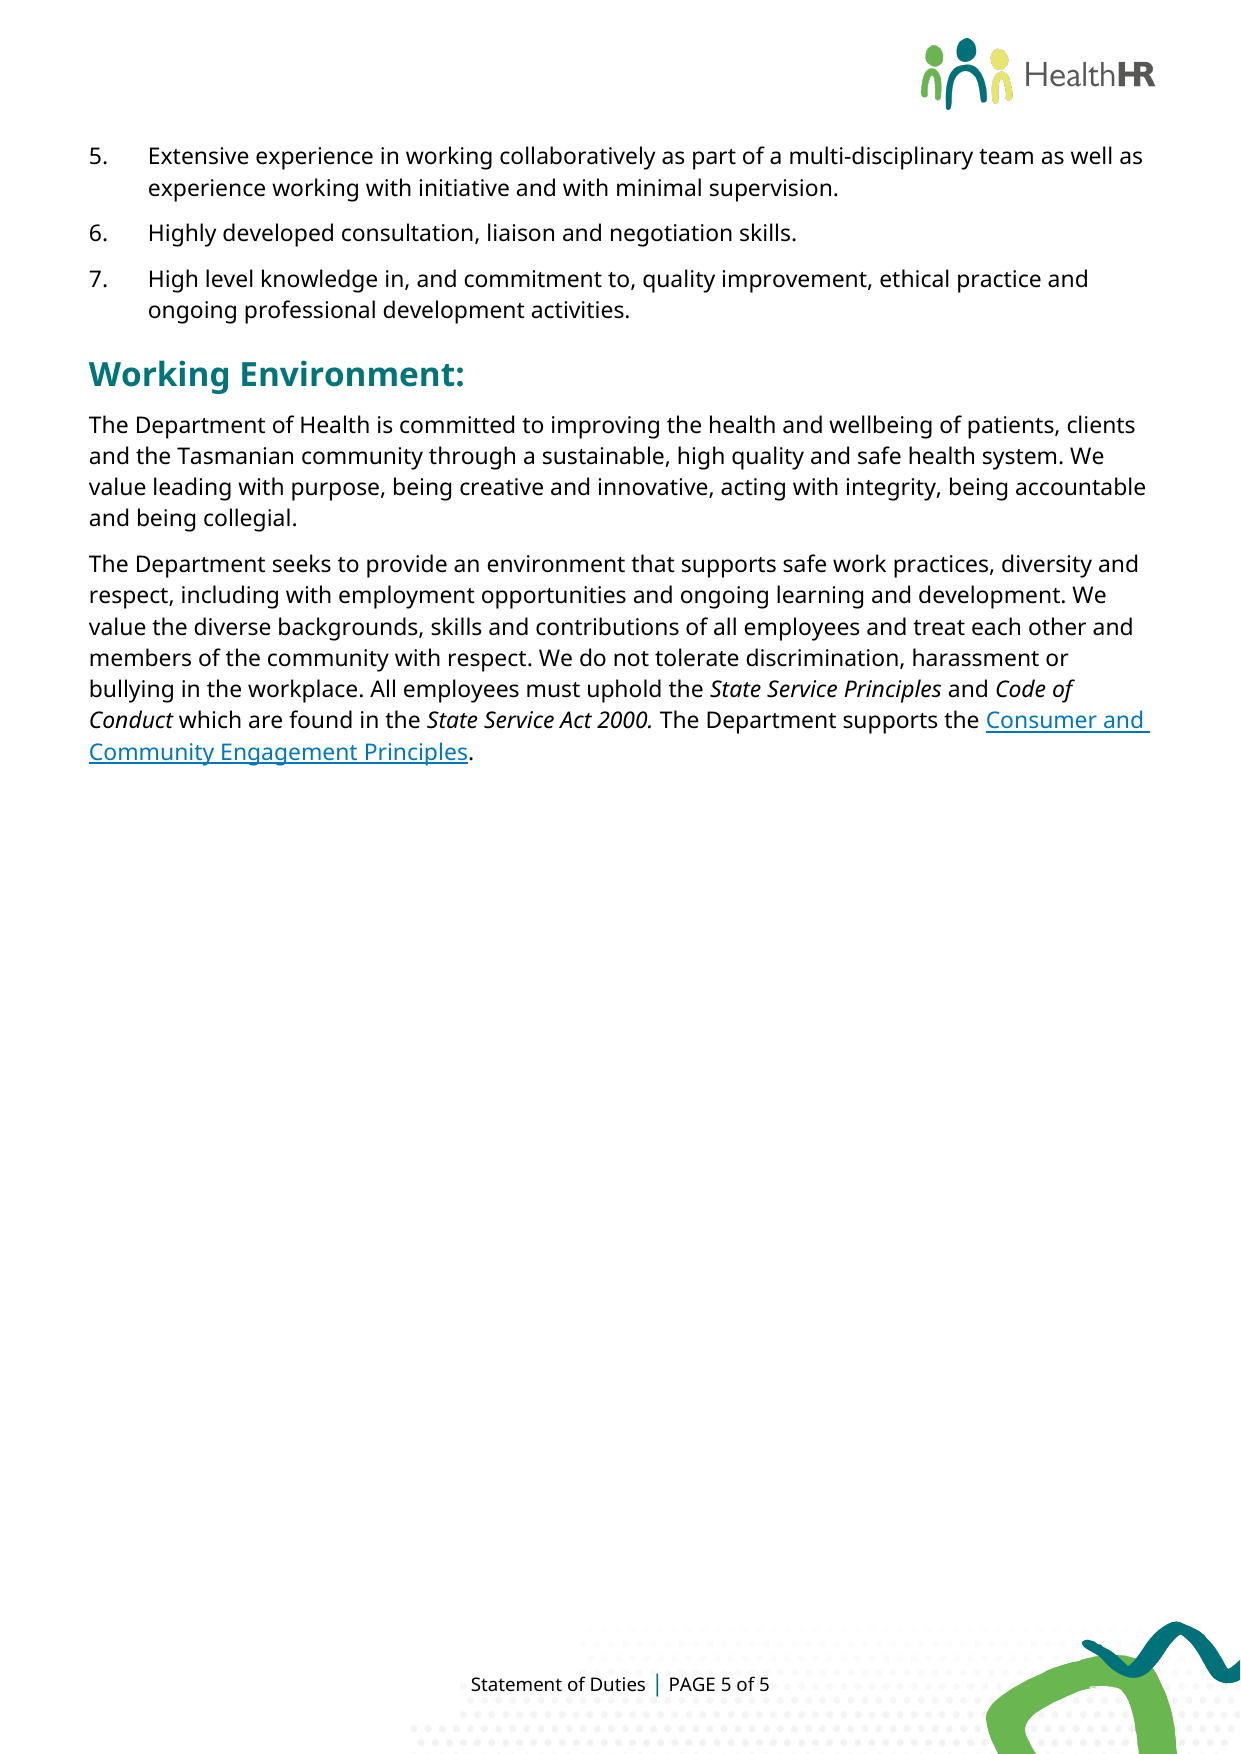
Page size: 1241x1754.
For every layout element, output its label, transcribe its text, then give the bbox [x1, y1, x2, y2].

list Extensive experience in working collaboratively as part of a multi-disciplinary team as well as experience working with initiative and with minimal supervision. [89, 140, 1152, 203]
subtitle Working Environment: [89, 351, 1152, 396]
text The Department of Health is committed to improving the health and wellbeing of patients, clients and the Tasmanian community through a sustainable, high quality and safe health system. We value leading with purpose, being creative and innovative, acting with integrity, being accountable and being collegial. [89, 409, 1152, 534]
list High level knowledge in, and commitment to, quality improvement, ethical practice and ongoing professional development activities. [89, 263, 1152, 326]
picture [920, 38, 1156, 110]
list Highly developed consultation, liaison and negotiation skills. [89, 217, 1152, 249]
picture [30, 1580, 1241, 1754]
text The Department seeks to provide an environment that supports safe work practices, diversity and respect, including with employment opportunities and ongoing learning and development. We value the diverse backgrounds, skills and contributions of all employees and treat each other and members of the community with respect. We do not tolerate discrimination, harassment or bullying in the workplace. All employees must uphold the State Service Principles and Code of Conduct which are found in the State Service Act 2000. The Department supports the Consumer and Community Engagement Principles. [89, 548, 1152, 767]
